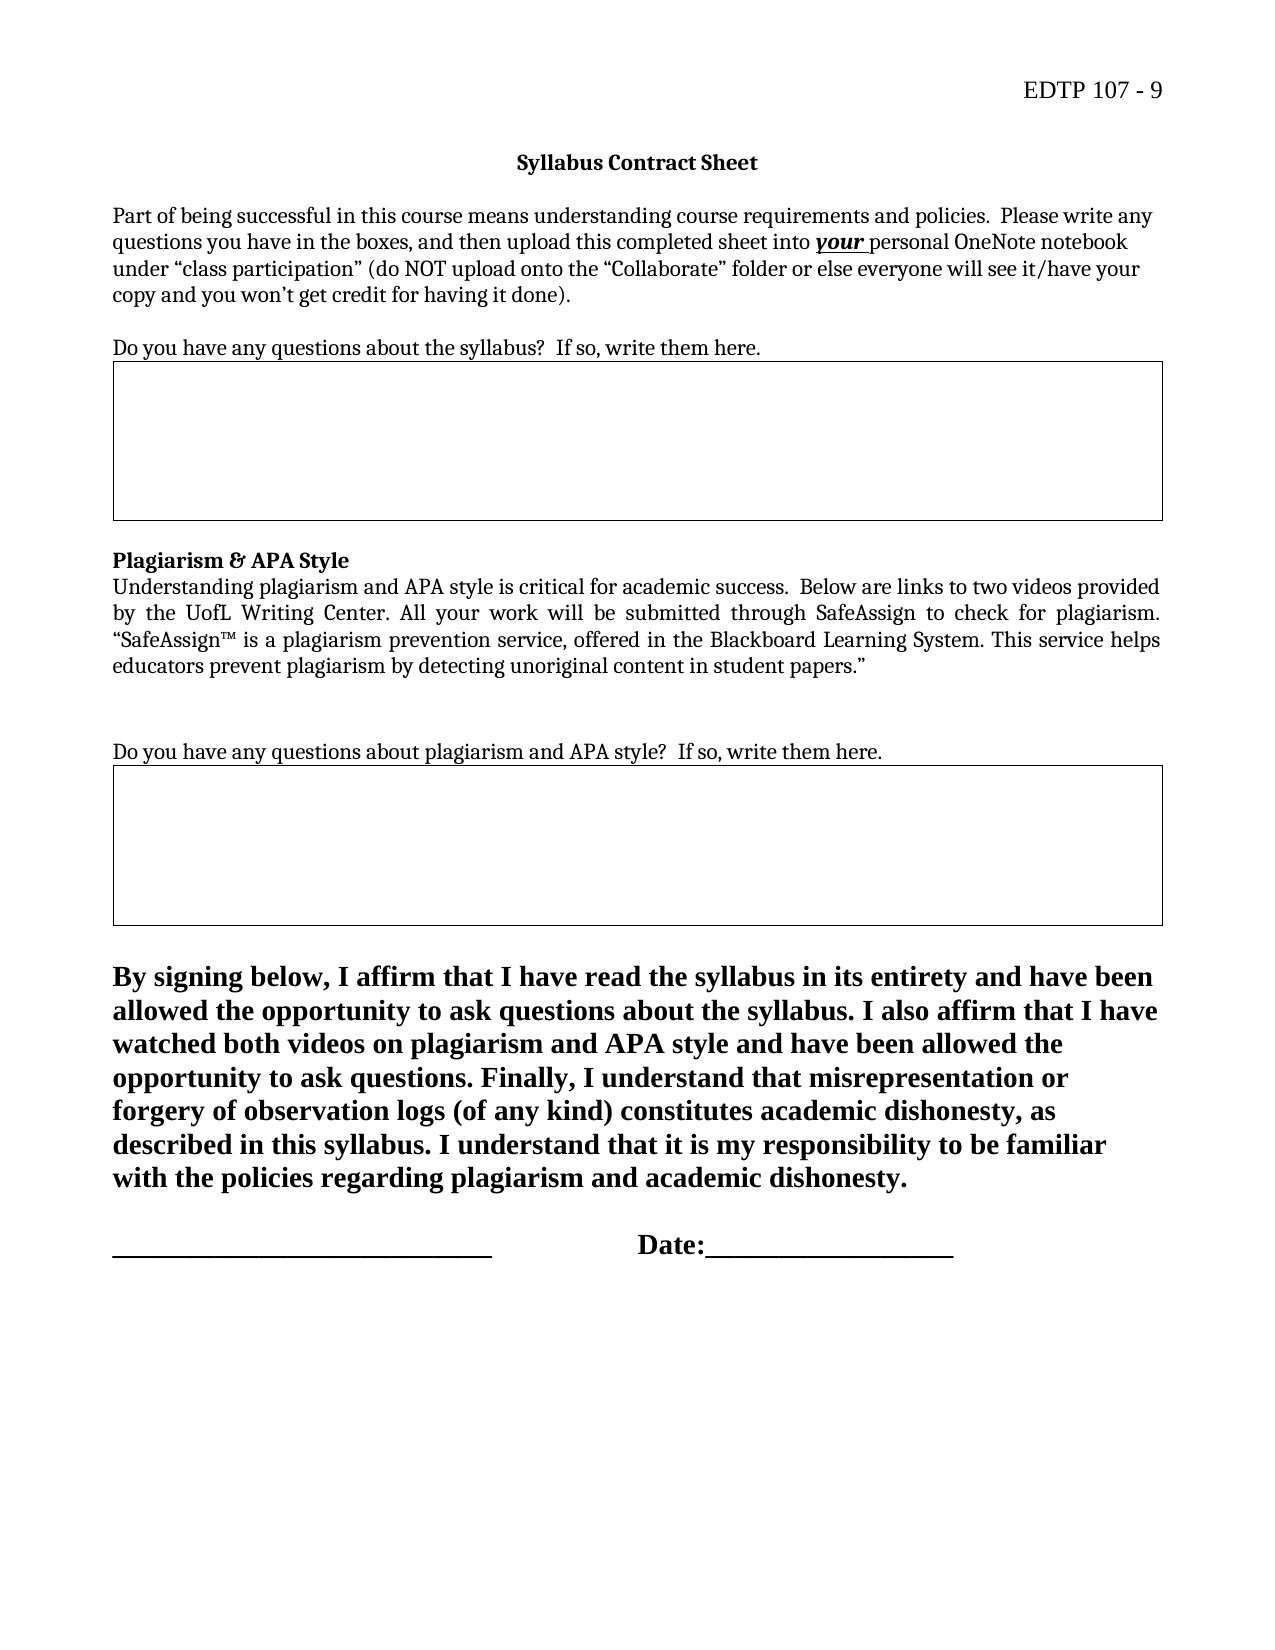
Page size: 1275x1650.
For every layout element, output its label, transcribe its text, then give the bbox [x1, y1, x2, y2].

text Do you have any questions about plagiarism and APA style? If so, write them here. [112, 739, 1162, 765]
text __________________________ Date:_________________ [112, 1227, 1162, 1261]
text Part of being successful in this course means understanding course requirements and policies. Please write any questions you have in the boxes, and then upload this completed sheet into your personal OneNote notebook under “class participation” (do NOT upload onto the “Collaborate” folder or else everyone will see it/have your copy and you won’t get credit for having it done). [112, 203, 1162, 308]
text Understanding plagiarism and APA style is critical for academic success. Below are links to two videos provided by the UofL Writing Center. All your work will be submitted through SafeAssign to check for plagiarism. “SafeAssign™ is a plagiarism prevention service, offered in the Blackboard Learning System. This service helps educators prevent plagiarism by detecting unoriginal content in student papers.” [112, 574, 1162, 679]
text Plagiarism & APA Style [112, 547, 1162, 574]
text By signing below, I affirm that I have read the syllabus in its entirety and have been allowed the opportunity to ask questions about the syllabus. I also affirm that I have watched both videos on plagiarism and APA style and have been allowed the opportunity to ask questions. Finally, I understand that misrepresentation or forgery of observation logs (of any kind) constitutes academic dishonesty, as described in this syllabus. I understand that it is my responsibility to be familiar with the policies regarding plagiarism and academic dishonesty. [112, 959, 1162, 1194]
table_header [114, 362, 1162, 520]
table_header [114, 766, 1162, 924]
text Syllabus Contract Sheet [112, 150, 1162, 176]
text Do you have any questions about the syllabus? If so, write them here. [112, 334, 1162, 361]
